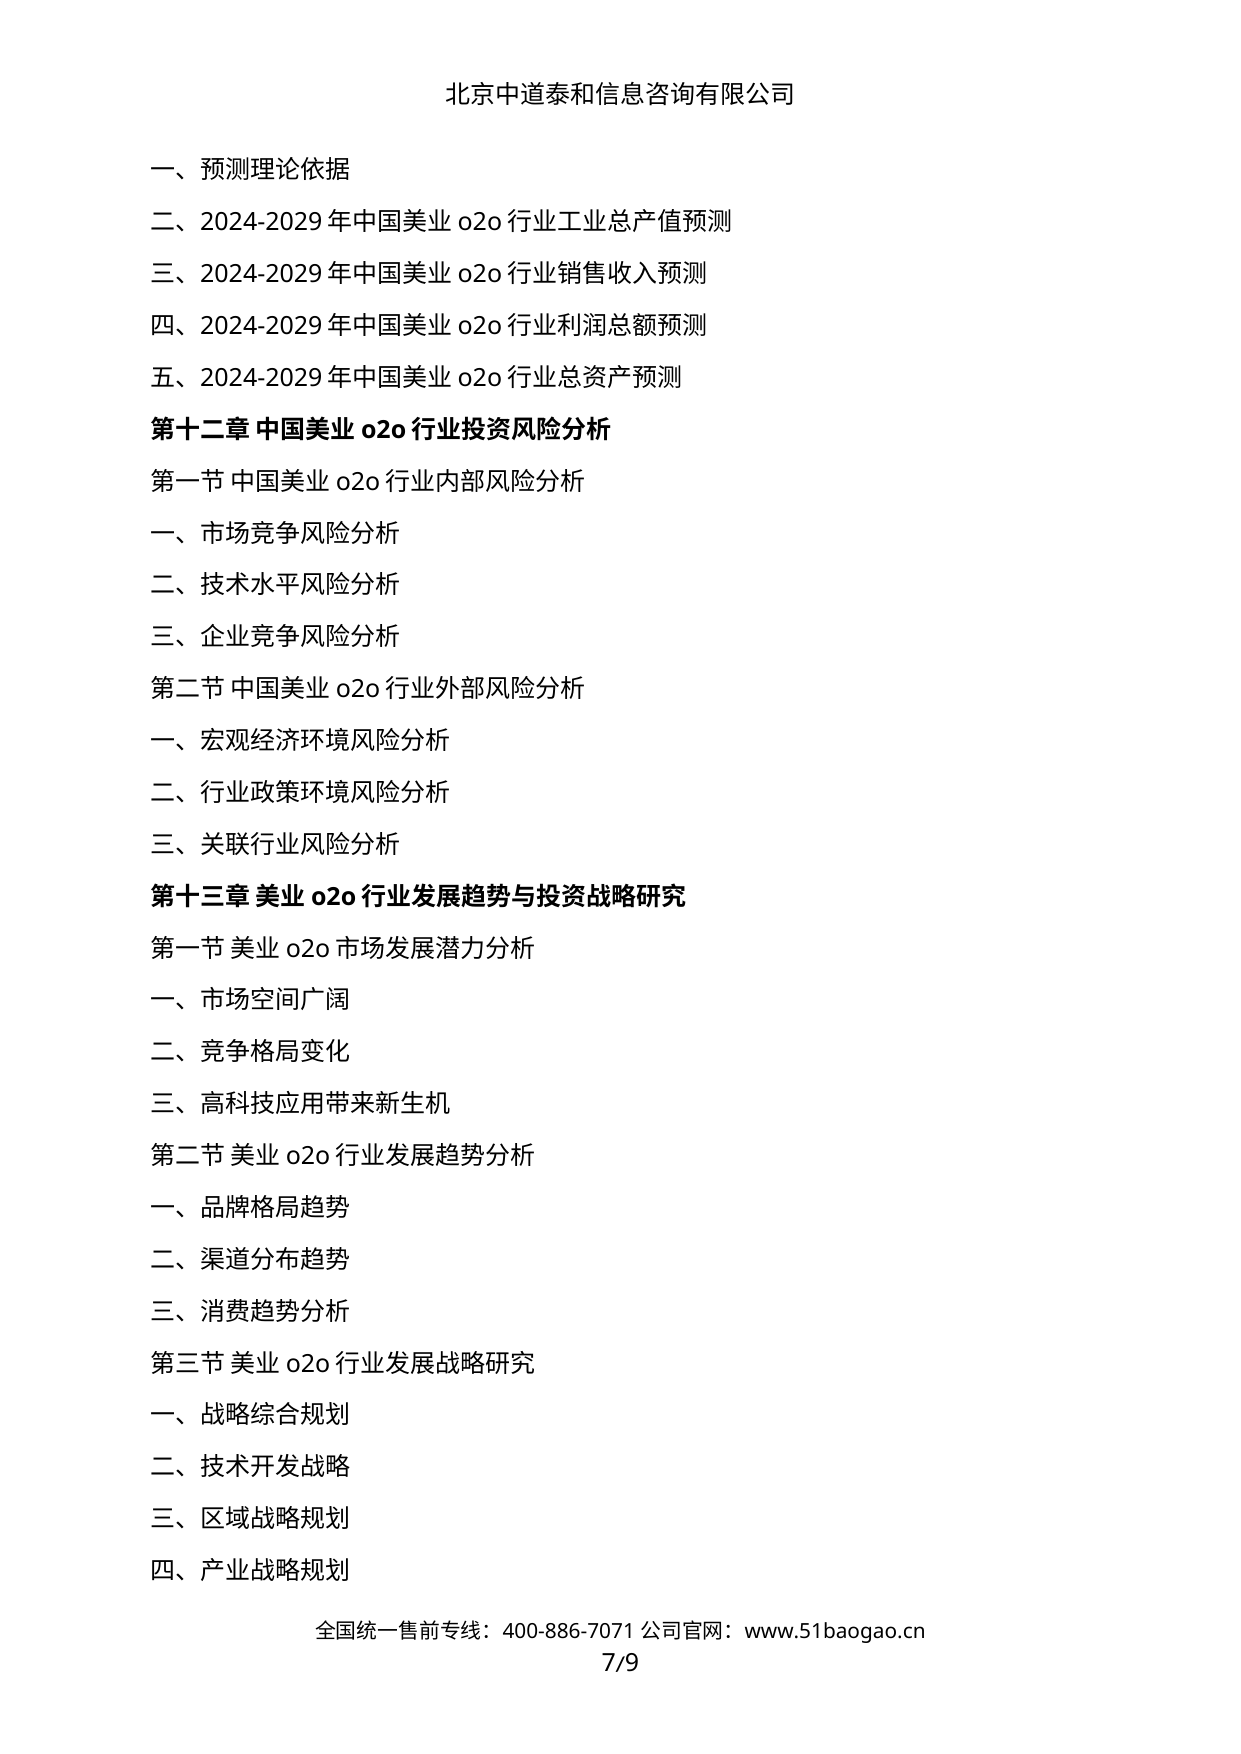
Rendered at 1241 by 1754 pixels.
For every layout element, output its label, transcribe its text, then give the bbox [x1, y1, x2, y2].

text 三、高科技应用带来新生机 [150, 1084, 1090, 1120]
text 二、技术开发战略 [150, 1447, 1090, 1483]
text 第二节 中国美业o2o行业外部风险分析 [150, 669, 1090, 705]
text 三、2024-2029年中国美业o2o行业销售收入预测 [150, 254, 1090, 290]
text 三、消费趋势分析 [150, 1291, 1090, 1327]
text 三、关联行业风险分析 [150, 824, 1090, 861]
text 一、市场空间广阔 [150, 980, 1090, 1016]
text 二、竞争格局变化 [150, 1032, 1090, 1068]
text 第十三章 美业o2o行业发展趋势与投资战略研究 [150, 876, 1090, 912]
text 第一节 中国美业o2o行业内部风险分析 [150, 461, 1090, 497]
text 一、战略综合规划 [150, 1395, 1090, 1431]
text 一、预测理论依据 [150, 150, 1090, 186]
text 第二节 美业o2o行业发展趋势分析 [150, 1136, 1090, 1172]
text 四、产业战略规划 [150, 1551, 1090, 1587]
text 一、市场竞争风险分析 [150, 513, 1090, 549]
text 二、渠道分布趋势 [150, 1239, 1090, 1276]
text 第一节 美业o2o市场发展潜力分析 [150, 928, 1090, 964]
text 四、2024-2029年中国美业o2o行业利润总额预测 [150, 306, 1090, 342]
text 三、区域战略规划 [150, 1499, 1090, 1535]
text 第十二章 中国美业o2o行业投资风险分析 [150, 409, 1090, 446]
text 一、宏观经济环境风险分析 [150, 721, 1090, 757]
text 一、品牌格局趋势 [150, 1187, 1090, 1224]
text 二、2024-2029年中国美业o2o行业工业总产值预测 [150, 202, 1090, 238]
text 二、技术水平风险分析 [150, 565, 1090, 601]
text 第三节 美业o2o行业发展战略研究 [150, 1343, 1090, 1379]
text 二、行业政策环境风险分析 [150, 772, 1090, 809]
text 三、企业竞争风险分析 [150, 617, 1090, 653]
text 五、2024-2029年中国美业o2o行业总资产预测 [150, 357, 1090, 394]
